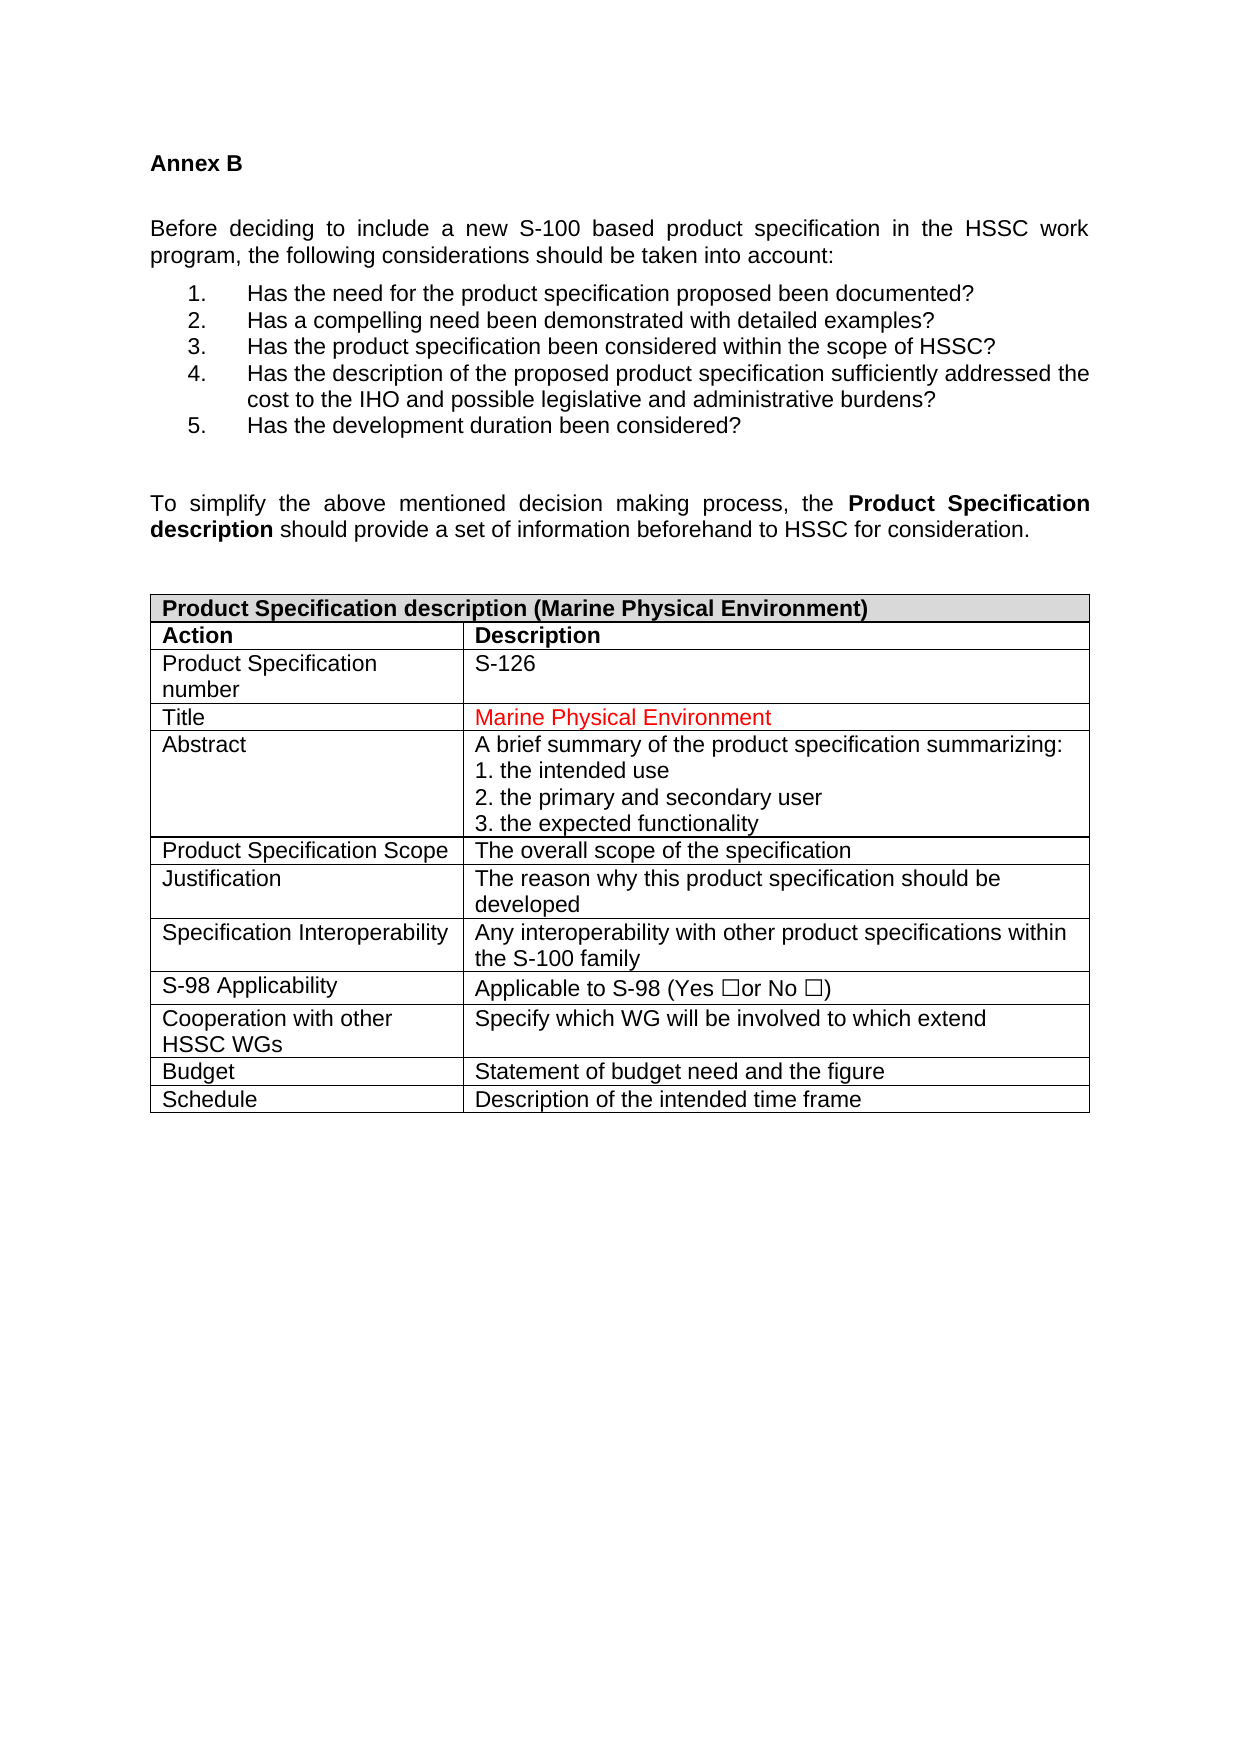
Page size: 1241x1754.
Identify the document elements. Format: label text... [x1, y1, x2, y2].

table_cell Product Specification Scope [151, 838, 463, 864]
text Annex B [150, 150, 1090, 176]
list Has the need for the product specification proposed been documented? [187, 280, 1090, 307]
table_cell S-98 Applicability [151, 972, 463, 1003]
table_cell Action [151, 623, 463, 649]
table_cell Statement of budget need and the figure [464, 1058, 1089, 1085]
table_cell Budget [151, 1058, 463, 1085]
list Has the description of the proposed product specification sufficiently addressed the cost to the IHO and possible legislative and administrative burdens? [187, 359, 1090, 412]
table_cell Title [151, 704, 463, 730]
list Has the product specification been considered within the scope of HSSC? [187, 333, 1090, 359]
list Has a compelling need been demonstrated with detailed examples? [187, 307, 1090, 333]
table_cell Schedule [151, 1086, 463, 1112]
table_cell A brief summary of the product specification summarizing: 1. the intended use 2. the primary and secondary user 3. the expected functionality [464, 731, 1089, 836]
table_cell The reason why this product specification should be developed [464, 865, 1089, 917]
table_cell Marine Physical Environment [464, 704, 1089, 730]
text To simplify the above mentioned decision making process, the Product Specification description should provide a set of information beforehand to HSSC for consideration. [150, 490, 1090, 543]
table_cell Description of the intended time frame [464, 1086, 1089, 1112]
table_cell Description [464, 623, 1089, 649]
table_cell Any interoperability with other product specifications within the S-100 family [464, 919, 1089, 971]
table_cell Justification [151, 865, 463, 917]
table_cell Specification Interoperability [151, 919, 463, 971]
table_cell The overall scope of the specification [464, 838, 1089, 864]
table_cell Cooperation with other HSSC WGs [151, 1005, 463, 1057]
table_cell S-126 [464, 650, 1089, 702]
text Before deciding to include a new S-100 based product specification in the HSSC work program, the following considerations should be taken into account: [150, 215, 1090, 268]
table_cell Product Specification number [151, 650, 463, 702]
list Has the development duration been considered? [187, 412, 1090, 438]
table_cell Specify which WG will be involved to which extend [464, 1005, 1089, 1057]
table_cell Abstract [151, 731, 463, 836]
table_header Product Specification description (Marine Physical Environment) [151, 595, 1089, 621]
table_cell Applicable to S-98 (Yes or No ) [464, 972, 1089, 1003]
